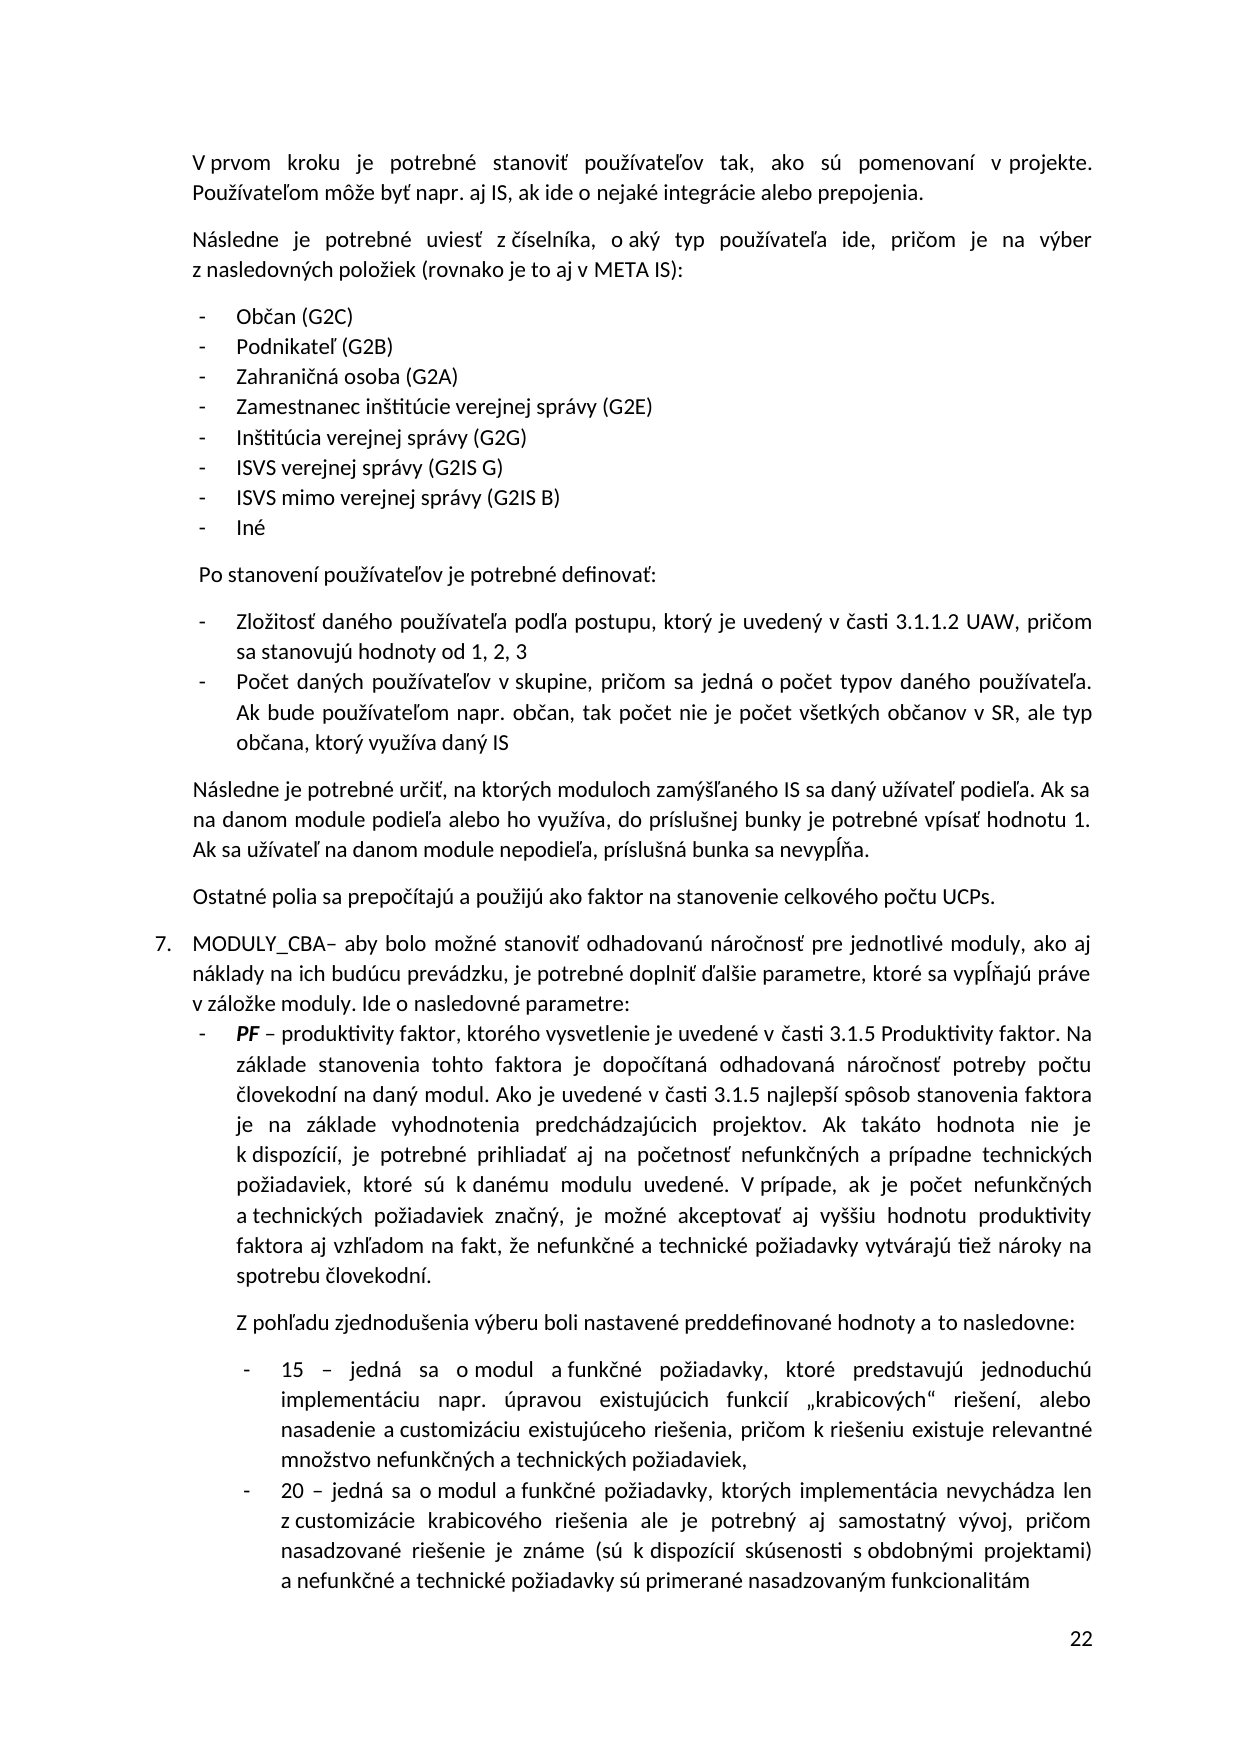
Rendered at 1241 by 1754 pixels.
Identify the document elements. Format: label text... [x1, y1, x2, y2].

list Občan (G2C) [199, 302, 1093, 330]
text Následne je potrebné uviesť z číselníka, o aký typ používateľa ide, pričom je na výber z nasledovných položiek (rovnako je to aj v META IS): [192, 225, 1093, 283]
list Zahraničná osoba (G2A) [199, 362, 1093, 390]
text Po stanovení používateľov je potrebné definovať: [199, 560, 1093, 588]
list Inštitúcia verejnej správy (G2G) [199, 423, 1093, 451]
list Zložitosť daného používateľa podľa postupu, ktorý je uvedený v časti 3.1.1.2 UAW, pričom sa stanovujú hodnoty od 1, 2, 3 [199, 607, 1093, 665]
list Počet daných používateľov v skupine, pričom sa jedná o počet typov daného používateľa. Ak bude používateľom napr. občan, tak počet nie je počet všetkých občanov v SR, ale typ občana, ktorý využíva daný IS [199, 667, 1093, 756]
list Zamestnanec inštitúcie verejnej správy (G2E) [199, 392, 1093, 420]
list 15 – jedná sa o modul a funkčné požiadavky, ktoré predstavujú jednoduchú implementáciu napr. úpravou existujúcich funkcií „krabicových“ riešení, alebo nasadenie a customizáciu existujúceho riešenia, pričom k riešeniu existuje relevantné množstvo nefunkčných a technických požiadaviek, [243, 1355, 1093, 1473]
list ISVS verejnej správy (G2IS G) [199, 453, 1093, 481]
list ISVS mimo verejnej správy (G2IS B) [199, 483, 1093, 511]
list 20 – jedná sa o modul a funkčné požiadavky, ktorých implementácia nevychádza len z customizácie krabicového riešenia ale je potrebný aj samostatný vývoj, pričom nasadzované riešenie je známe (sú k dispozícií skúsenosti s obdobnými projektami) a nefunkčné a technické požiadavky sú primerané nasadzovaným funkcionalitám [243, 1476, 1093, 1594]
list MODULY_CBA– aby bolo možné stanoviť odhadovanú náročnosť pre jednotlivé moduly, ako aj náklady na ich budúcu prevádzku, je potrebné doplniť ďalšie parametre, ktoré sa vypĺňajú práve v záložke moduly. Ide o nasledovné parametre: [154, 929, 1093, 1017]
text Ostatné polia sa prepočítajú a použijú ako faktor na stanovenie celkového počtu UCPs. [193, 882, 1093, 910]
text Z pohľadu zjednodušenia výberu boli nastavené preddefinované hodnoty a to nasledovne: [205, 1308, 1093, 1336]
list Iné [199, 513, 1093, 541]
list PF – produktivity faktor, ktorého vysvetlenie je uvedené v časti 3.1.5 Produktivity faktor. Na základe stanovenia tohto faktora je dopočítaná odhadovaná náročnosť potreby počtu človekodní na daný modul. Ako je uvedené v časti 3.1.5 najlepší spôsob stanovenia faktora je na základe vyhodnotenia predchádzajúcich projektov. Ak takáto hodnota nie je k dispozícií, je potrebné prihliadať aj na početnosť nefunkčných a prípadne technických požiadaviek, ktoré sú k danému modulu uvedené. V prípade, ak je počet nefunkčných a technických požiadaviek značný, je možné akceptovať aj vyššiu hodnotu produktivity faktora aj vzhľadom na fakt, že nefunkčné a technické požiadavky vytvárajú tiež nároky na spotrebu človekodní. [199, 1019, 1093, 1289]
list Podnikateľ (G2B) [199, 332, 1093, 360]
text Následne je potrebné určiť, na ktorých moduloch zamýšľaného IS sa daný užívateľ podieľa. Ak sa na danom module podieľa alebo ho využíva, do príslušnej bunky je potrebné vpísať hodnotu 1. Ak sa užívateľ na danom module nepodieľa, príslušná bunka sa nevypĺňa. [193, 775, 1093, 863]
text V prvom kroku je potrebné stanoviť používateľov tak, ako sú pomenovaní v projekte. Používateľom môže byť napr. aj IS, ak ide o nejaké integrácie alebo prepojenia. [192, 148, 1093, 206]
